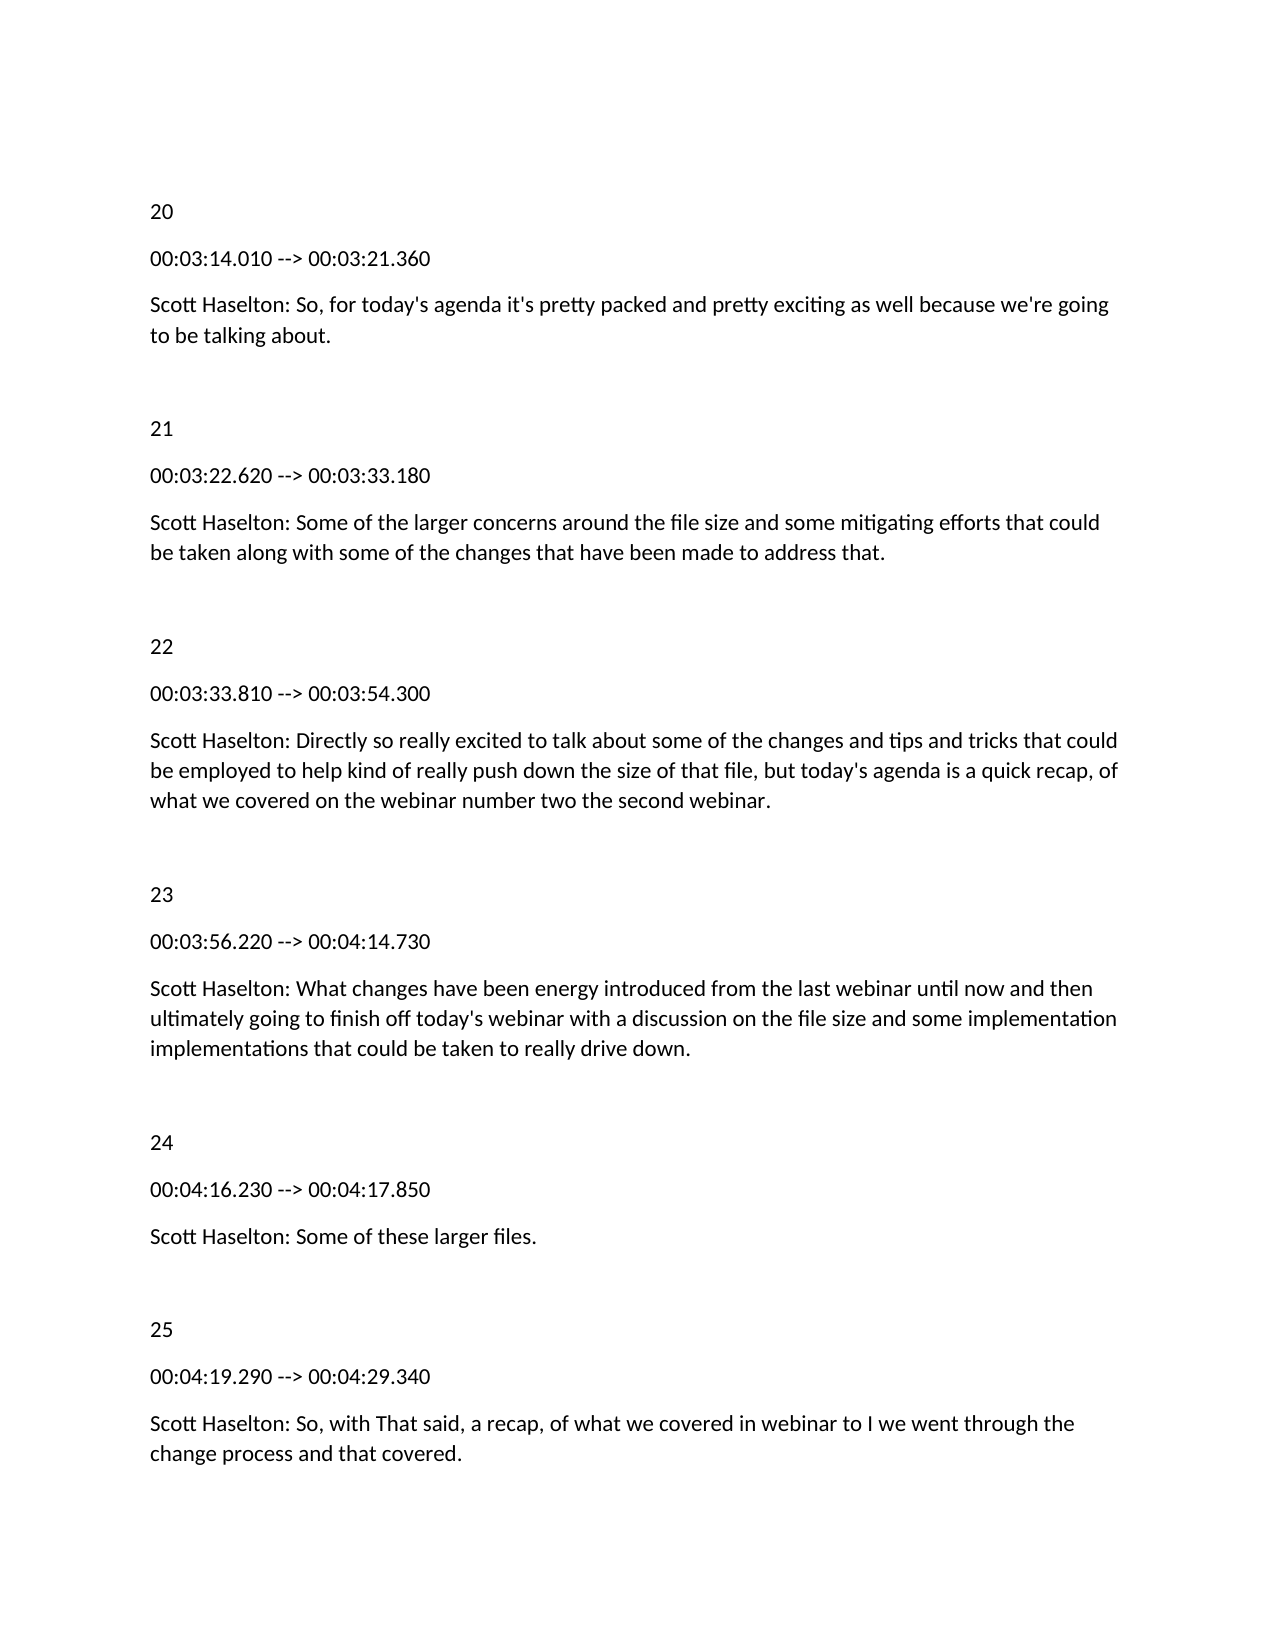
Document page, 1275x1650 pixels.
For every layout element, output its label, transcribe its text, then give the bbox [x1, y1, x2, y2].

text 21 [150, 414, 1125, 443]
text 22 [150, 632, 1125, 660]
text Scott Haselton: Some of the larger concerns around the file size and some mitigating efforts that could be taken along with some of the changes that have been made to address that. [150, 508, 1125, 567]
text 25 [150, 1316, 1125, 1344]
text 23 [150, 880, 1125, 908]
text Scott Haselton: What changes have been energy introduced from the last webinar until now and then ultimately going to finish off today's webinar with a discussion on the file size and some implementation implementations that could be taken to really drive down. [150, 974, 1125, 1062]
text 00:04:16.230 --> 00:04:17.850 [150, 1175, 1125, 1203]
text 00:04:19.290 --> 00:04:29.340 [150, 1362, 1125, 1391]
text Scott Haselton: Directly so really excited to talk about some of the changes and tips and tricks that could be employed to help kind of really push down the size of that file, but today's agenda is a quick recap, of what we covered on the webinar number two the second webinar. [150, 726, 1125, 814]
text 00:03:22.620 --> 00:03:33.180 [150, 461, 1125, 489]
text Scott Haselton: So, for today's agenda it's pretty packed and pretty exciting as well because we're going to be talking about. [150, 291, 1125, 349]
text 00:03:33.810 --> 00:03:54.300 [150, 679, 1125, 707]
text Scott Haselton: So, with That said, a recap, of what we covered in webinar to I we went through the change process and that covered. [150, 1409, 1125, 1468]
text 24 [150, 1128, 1125, 1156]
text 20 [150, 197, 1125, 225]
text 00:03:56.220 --> 00:04:14.730 [150, 927, 1125, 955]
text Scott Haselton: Some of these larger files. [150, 1222, 1125, 1250]
text 00:03:14.010 --> 00:03:21.360 [150, 244, 1125, 272]
